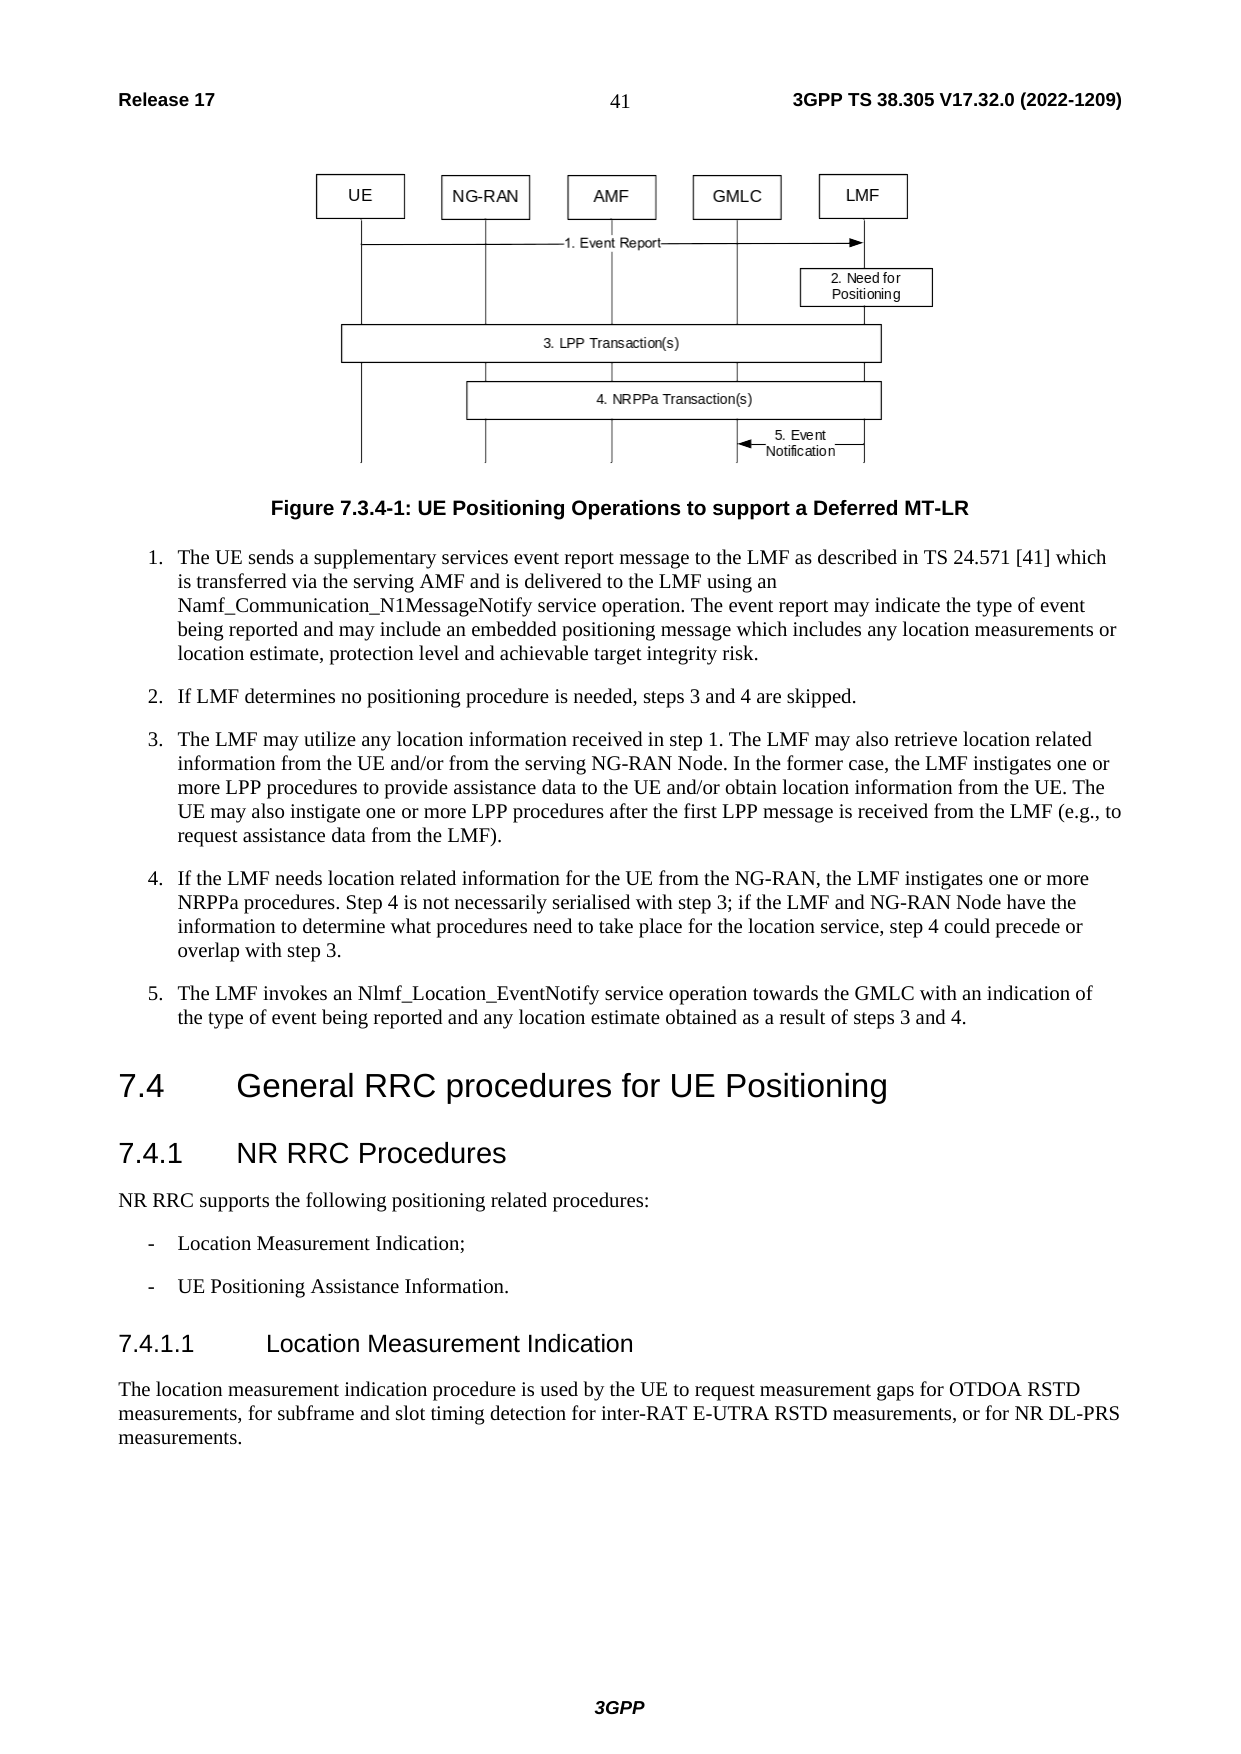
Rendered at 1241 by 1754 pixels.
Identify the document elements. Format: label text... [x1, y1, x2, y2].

text The location measurement indication procedure is used by the UE to request measurement gaps for OTDOA RSTD measurements, for subframe and slot timing detection for inter-RAT E-UTRA RSTD measurements, or for NR DL-PRS measurements. [118, 1377, 1122, 1449]
text Figure 7.3.4-1: UE Positioning Operations to support a Deferred MT-LR [118, 496, 1122, 520]
text - UE Positioning Assistance Information. [148, 1274, 1122, 1298]
subtitle 7.4.1.1 Location Measurement Indication [118, 1329, 1122, 1358]
text 3. The LMF may utilize any location information received in step 1. The LMF may also retrieve location related information from the UE and/or from the serving NG-RAN Node. In the former case, the LMF instigates one or more LPP procedures to provide assistance data to the UE and/or obtain location information from the UE. The UE may also instigate one or more LPP procedures after the first LPP message is received from the LMF (e.g., to request assistance data from the LMF). [148, 727, 1122, 847]
text 1. The UE sends a supplementary services event report message to the LMF as described in TS 24.571 [41] which is transferred via the serving AMF and is delivered to the LMF using an Namf_Communication_N1MessageNotify service operation. The event report may indicate the type of event being reported and may include an embedded positioning message which includes any location measurements or location estimate, protection level and achievable target integrity risk. [148, 545, 1122, 665]
subtitle 7.4 General RRC procedures for UE Positioning [118, 1066, 1122, 1105]
text 5. The LMF invokes an Nlmf_Location_EventNotify service operation towards the GMLC with an indication of the type of event being reported and any location estimate obtained as a result of steps 3 and 4. [148, 981, 1122, 1029]
text - Location Measurement Indication; [148, 1231, 1122, 1255]
subtitle 7.4.1 NR RRC Procedures [118, 1136, 1122, 1170]
text NR RRC supports the following positioning related procedures: [118, 1188, 1122, 1212]
text 2. If LMF determines no positioning procedure is needed, steps 3 and 4 are skipped. [148, 684, 1122, 708]
text 4. If the LMF needs location related information for the UE from the NG-RAN, the LMF instigates one or more NRPPa procedures. Step 4 is not necessarily serialised with step 3; if the LMF and NG-RAN Node have the information to determine what procedures need to take place for the location service, step 4 could precede or overlap with step 3. [148, 866, 1122, 962]
